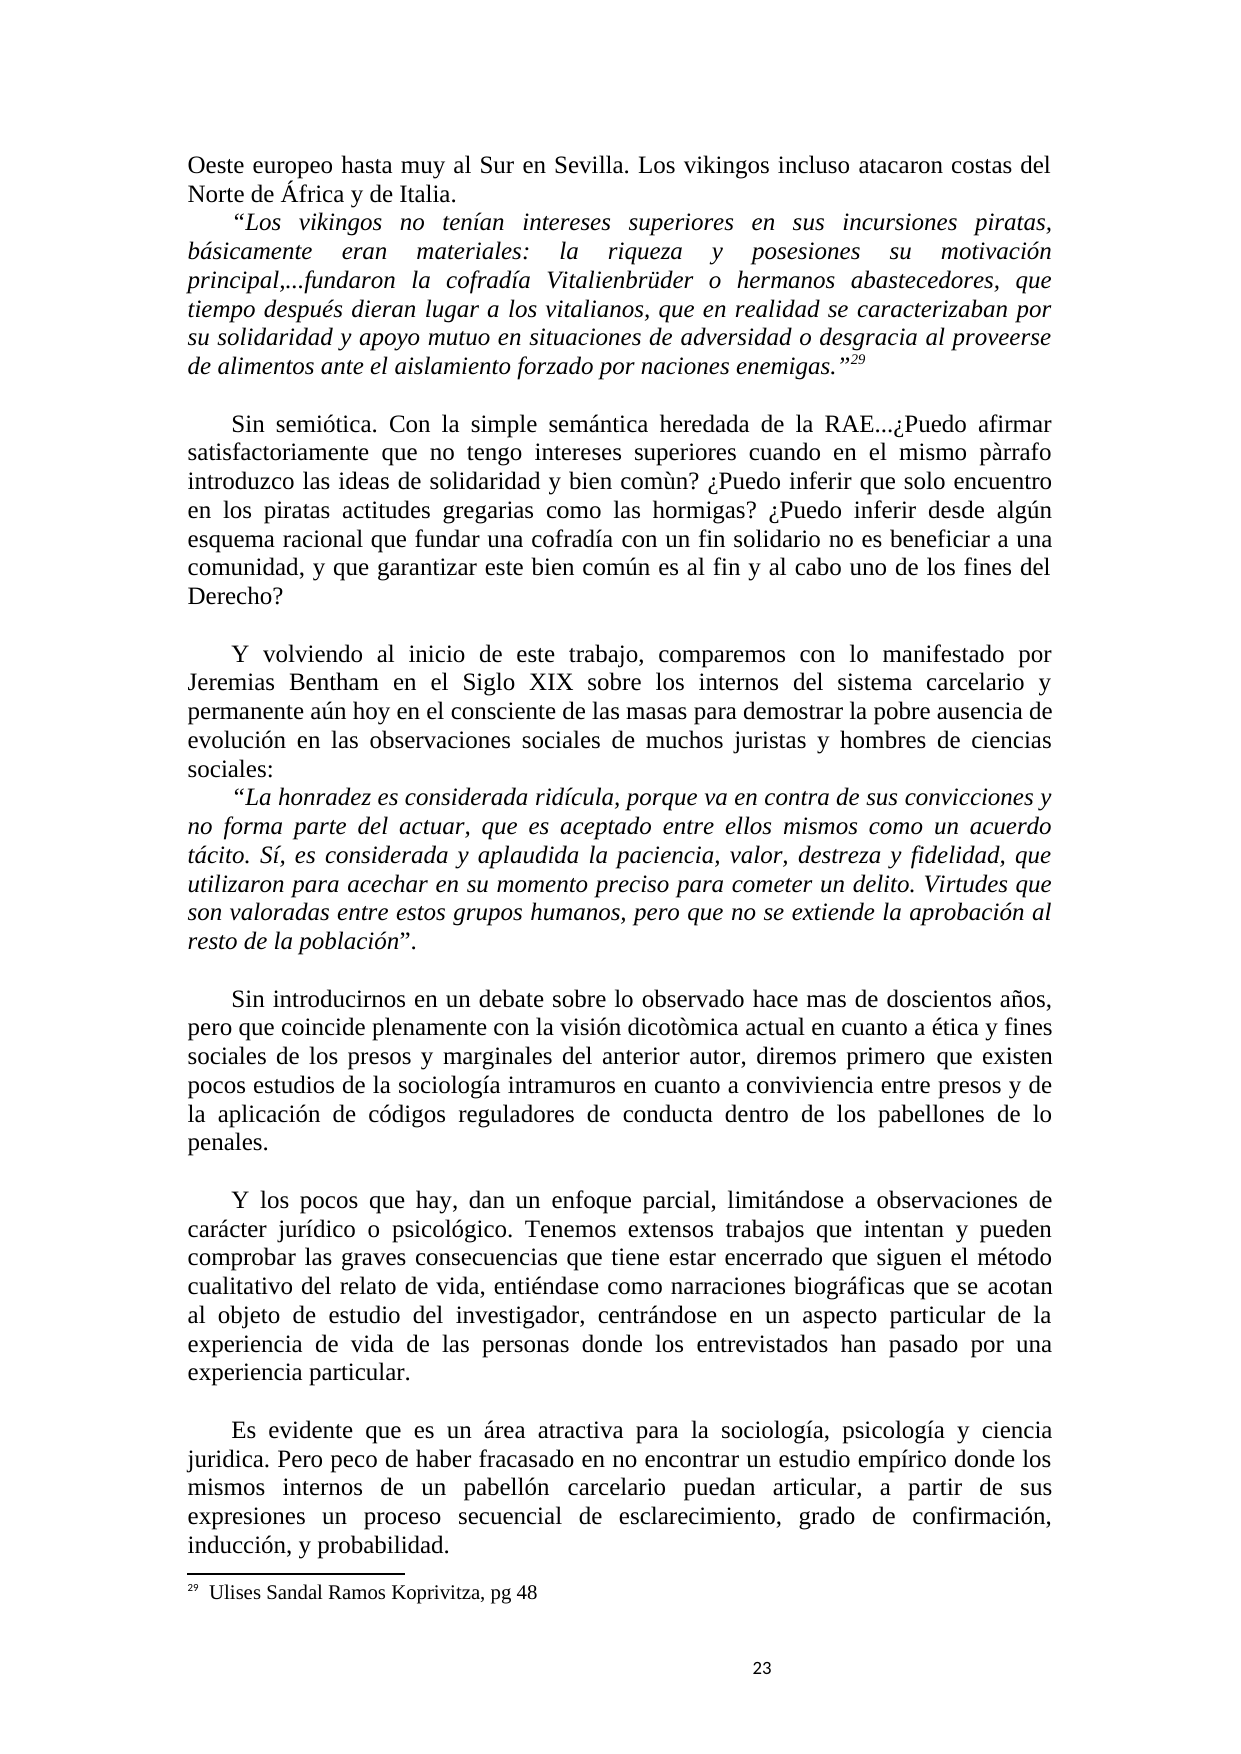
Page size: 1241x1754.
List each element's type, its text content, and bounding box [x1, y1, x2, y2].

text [187, 150, 1053, 207]
text Es evidente que es un área atractiva para la sociología, psicología y ciencia juridica. Pero peco de haber fracasado en no encontrar un estudio empírico donde los mismos internos de un pabellón carcelario puedan articular, a partir de sus expresiones un proceso secuencial de esclarecimiento, grado de confirmación, inducción, y probabilidad. [187, 1415, 1053, 1559]
text “La honradez es considerada ridícula, porque va en contra de sus convicciones y no forma parte del actuar, que es aceptado entre ellos mismos como un acuerdo tácito. Sí, es considerada y aplaudida la paciencia, valor, destreza y fidelidad, que utilizaron para acechar en su momento preciso para cometer un delito. Virtudes que son valoradas entre estos grupos humanos, pero que no se extiende la aprobación al resto de la población”. [187, 782, 1053, 955]
text “Los vikingos no tenían intereses superiores en sus incursiones piratas, básicamente eran materiales: la riqueza y posesiones su motivación principal,...fundaron la cofradía Vitalienbrüder o hermanos abastecedores, que tiempo después dieran lugar a los vitalianos, que en realidad se caracterizaban por su solidaridad y apoyo mutuo en situaciones de adversidad o desgracia al proveerse de alimentos ante el aislamiento forzado por naciones enemigas.” [187, 207, 1053, 380]
text Sin introducirnos en un debate sobre lo observado hace mas de doscientos años, pero que coincide plenamente con la visión dicotòmica actual en cuanto a ética y fines sociales de los presos y marginales del anterior autor, diremos primero que existen pocos estudios de la sociología intramuros en cuanto a conviviencia entre presos y de la aplicación de códigos reguladores de conducta dentro de los pabellones de lo penales. [187, 984, 1053, 1156]
text Y volviendo al inicio de este trabajo, comparemos con lo manifestado por Jeremias Bentham en el Siglo XIX sobre los internos del sistema carcelario y permanente aún hoy en el consciente de las masas para demostrar la pobre ausencia de evolución en las observaciones sociales de muchos juristas y hombres de ciencias sociales: [187, 639, 1053, 782]
text Y los pocos que hay, dan un enfoque parcial, limitándose a observaciones de carácter jurídico o psicológico. Tenemos extensos trabajos que intentan y pueden comprobar las graves consecuencias que tiene estar encerrado que siguen el método cualitativo del relato de vida, entiéndase como narraciones biográficas que se acotan al objeto de estudio del investigador, centrándose en un aspecto particular de la experiencia de vida de las personas donde los entrevistados han pasado por una experiencia particular. [187, 1185, 1053, 1386]
text Sin semiótica. Con la simple semántica heredada de la RAE...¿Puedo afirmar satisfactoriamente que no tengo intereses superiores cuando en el mismo pàrrafo introduzco las ideas de solidaridad y bien comùn? ¿Puedo inferir que solo encuentro en los piratas actitudes gregarias como las hormigas? ¿Puedo inferir desde algún esquema racional que fundar una cofradía con un fin solidario no es beneficiar a una comunidad, y que garantizar este bien común es al fin y al cabo uno de los fines del Derecho? [187, 409, 1053, 610]
